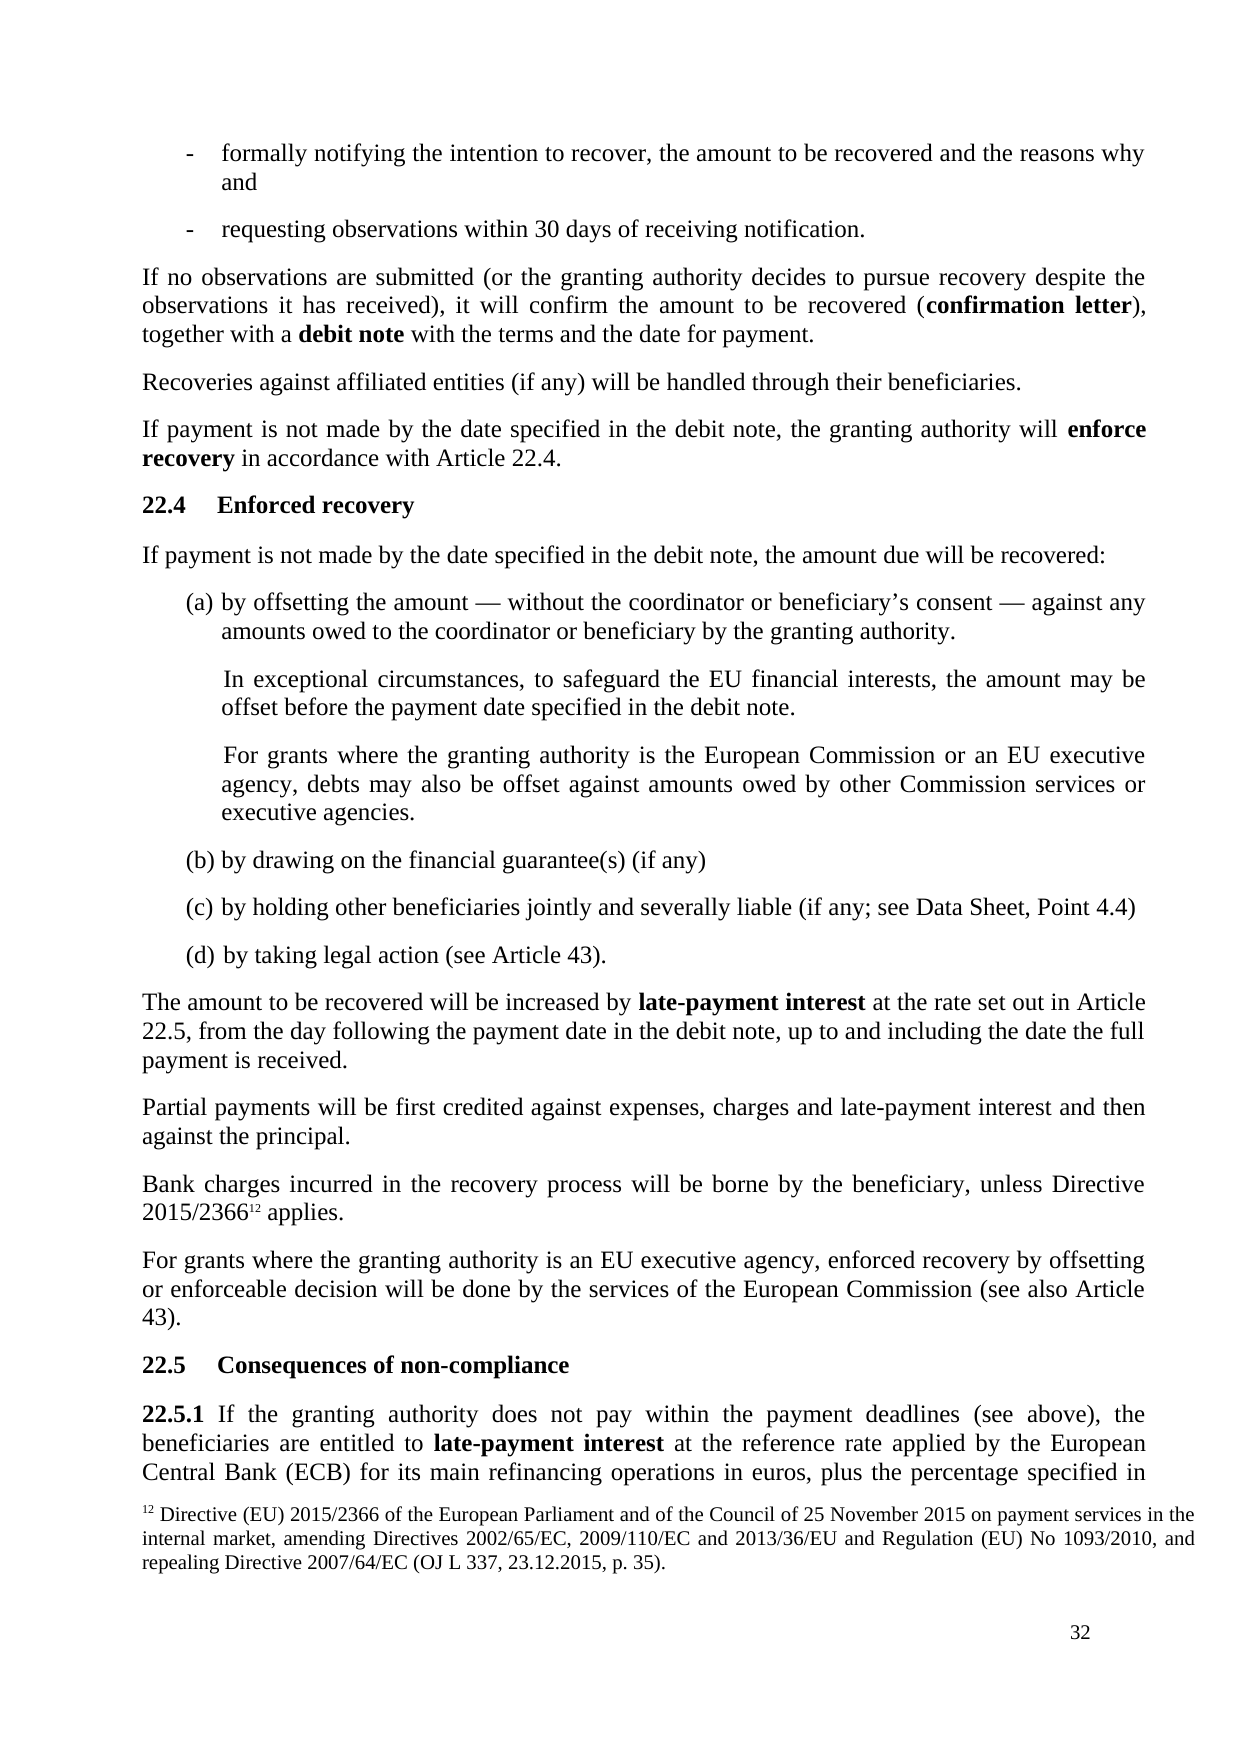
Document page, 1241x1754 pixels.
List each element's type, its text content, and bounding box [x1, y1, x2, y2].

text Bank charges incurred in the recovery process will be borne by the beneficiary, unless Directive 2015/2366 applies. [142, 1169, 1146, 1226]
text For grants where the granting authority is an EU executive agency, enforced recovery by offsetting or enforceable decision will be done by the services of the European Commission (see also Article 43). [142, 1245, 1146, 1331]
list by taking legal action (see Article 43). [223, 940, 1146, 969]
list by offsetting the amount — without the coordinator or beneficiary’s consent — against any amounts owed to the coordinator or beneficiary by the granting authority. [186, 587, 1146, 645]
list by holding other beneficiaries jointly and severally liable (if any; see Data Sheet, Point 4.4) [186, 892, 1146, 921]
text In exceptional circumstances, to safeguard the EU financial interests, the amount may be offset before the payment date specified in the debit note. [221, 664, 1146, 721]
list formally notifying the intention to recover, the amount to be recovered and the reasons why and [186, 138, 1146, 195]
text If no observations are submitted (or the granting authority decides to pursue recovery despite the observations it has received), it will confirm the amount to be recovered (confirmation letter), together with a debit note with the terms and the date for payment. [142, 262, 1146, 348]
text For grants where the granting authority is the European Commission or an EU executive agency, debts may also be offset against amounts owed by other Commission services or executive agencies. [221, 740, 1146, 826]
text The amount to be recovered will be increased by late-payment interest at the rate set out in Article 22.5, from the day following the payment date in the debit note, up to and including the date the full payment is received. [142, 987, 1146, 1074]
text If payment is not made by the date specified in the debit note, the granting authority will enforce recovery in accordance with Article 22.4. [142, 414, 1146, 472]
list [142, 1399, 1146, 1486]
subtitle Consequences of non-compliance [217, 1350, 1146, 1379]
list requesting observations within 30 days of receiving notification. [142, 214, 1146, 243]
text Partial payments will be first credited against expenses, charges and late-payment interest and then against the principal. [142, 1092, 1146, 1150]
text If payment is not made by the date specified in the debit note, the amount due will be recovered: [142, 540, 1146, 569]
list by drawing on the financial guarantee(s) (if any) [221, 845, 1146, 874]
text Recoveries against affiliated entities (if any) will be handled through their beneficiaries. [142, 367, 1146, 395]
subtitle Enforced recovery [217, 490, 1146, 519]
